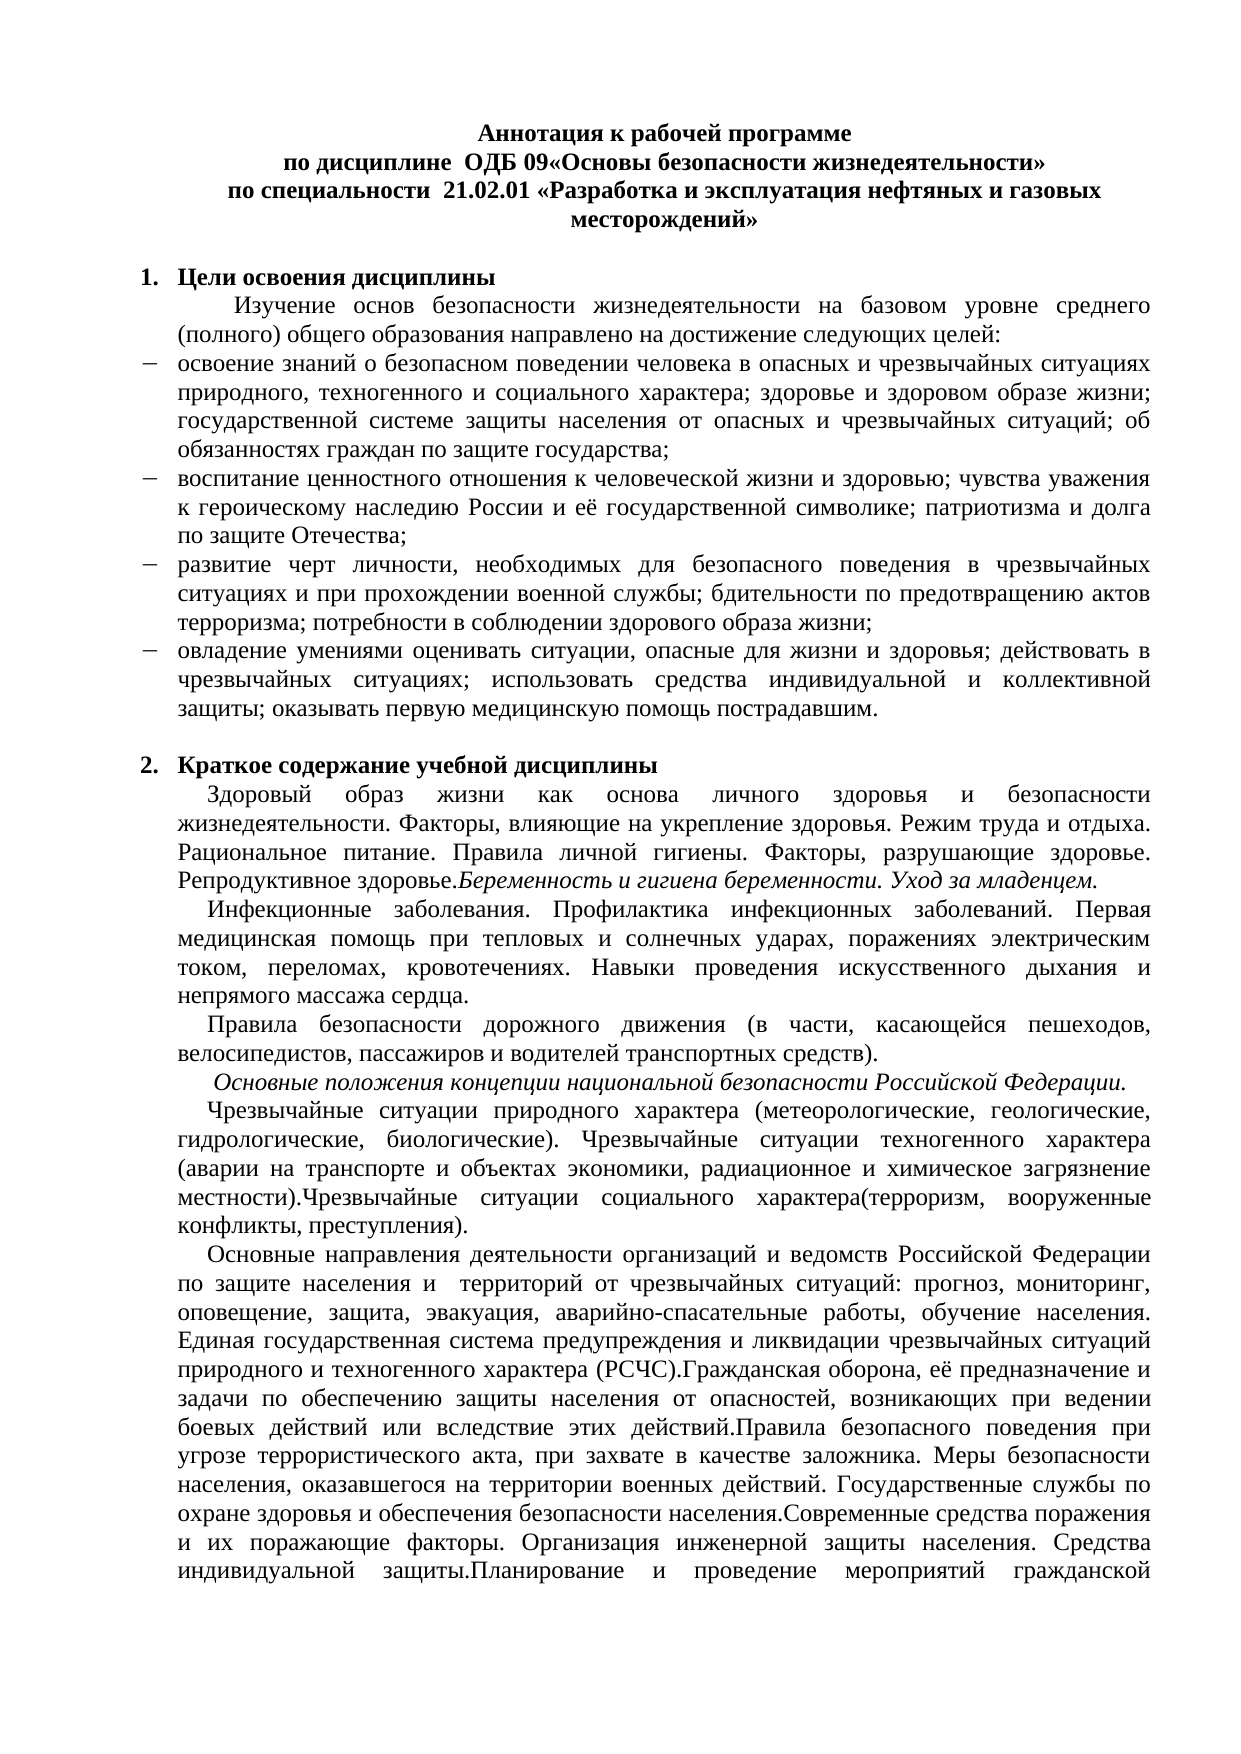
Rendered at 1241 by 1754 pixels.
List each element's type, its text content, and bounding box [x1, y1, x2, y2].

text Основные положения концепции национальной безопасности Российской Федерации. [177, 1067, 1152, 1096]
text Чрезвычайные ситуации природного характера (метеорологические, геологические, гидрологические, биологические). Чрезвычайные ситуации техногенного характера (аварии на транспорте и объектах экономики, радиационное и химическое загрязнение местности).Чрезвычайные ситуации социального характера(терроризм, вооруженные конфликты, преступления). [177, 1096, 1152, 1239]
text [177, 1239, 1152, 1584]
list Краткое содержание учебной дисциплины [140, 751, 1152, 779]
text Изучение основ безопасности жизнедеятельности на базовом уровне среднего (полного) общего образования направлено на достижение следующих целей: [177, 291, 1152, 348]
list Цели освоения дисциплины [140, 262, 1152, 291]
text Инфекционные заболевания. Профилактика инфекционных заболеваний. Первая медицинская помощь при тепловых и солнечных ударах, поражениях электрическим током, переломах, кровотечениях. Навыки проведения искусственного дыхания и непрямого массажа сердца. [177, 894, 1152, 1009]
text Аннотация к рабочей программе [177, 118, 1152, 147]
text Правила безопасности дорожного движения (в части, касающейся пешеходов, велосипедистов, пассажиров и водителей транспортных средств). [177, 1009, 1152, 1067]
list овладение умениями оценивать ситуации, опасные для жизни и здоровья; действовать в чрезвычайных ситуациях; использовать средства индивидуальной и коллективной защиты; оказывать первую медицинскую помощь пострадавшим. [140, 636, 1152, 722]
list развитие черт личности, необходимых для безопасного поведения в чрезвычайных ситуациях и при прохождении военной службы; бдительности по предотвращению актов терроризма; потребности в соблюдении здорового образа жизни; [140, 549, 1152, 636]
text Здоровый образ жизни как основа личного здоровья и безопасности жизнедеятельности. Факторы, влияющие на укрепление здоровья. Режим труда и отдыха. Рациональное питание. Правила личной гигиены. Факторы, разрушающие здоровье. Репродуктивное здоровье.Беременность и гигиена беременности. Уход за младенцем. [177, 779, 1152, 894]
list освоение знаний о безопасном поведении человека в опасных и чрезвычайных ситуациях природного, техногенного и социального характера; здоровье и здоровом образе жизни; государственной системе защиты населения от опасных и чрезвычайных ситуаций; об обязанностях граждан по защите государства; [140, 348, 1152, 463]
list воспитание ценностного отношения к человеческой жизни и здоровью; чувства уважения к героическому наследию России и её государственной символике; патриотизма и долга по защите Отечества; [140, 463, 1152, 549]
text по специальности 21.02.01 «Разработка и эксплуатация нефтяных и газовых месторождений» [177, 176, 1152, 233]
text по дисциплине ОДБ 09«Основы безопасности жизнедеятельности» [177, 147, 1152, 176]
